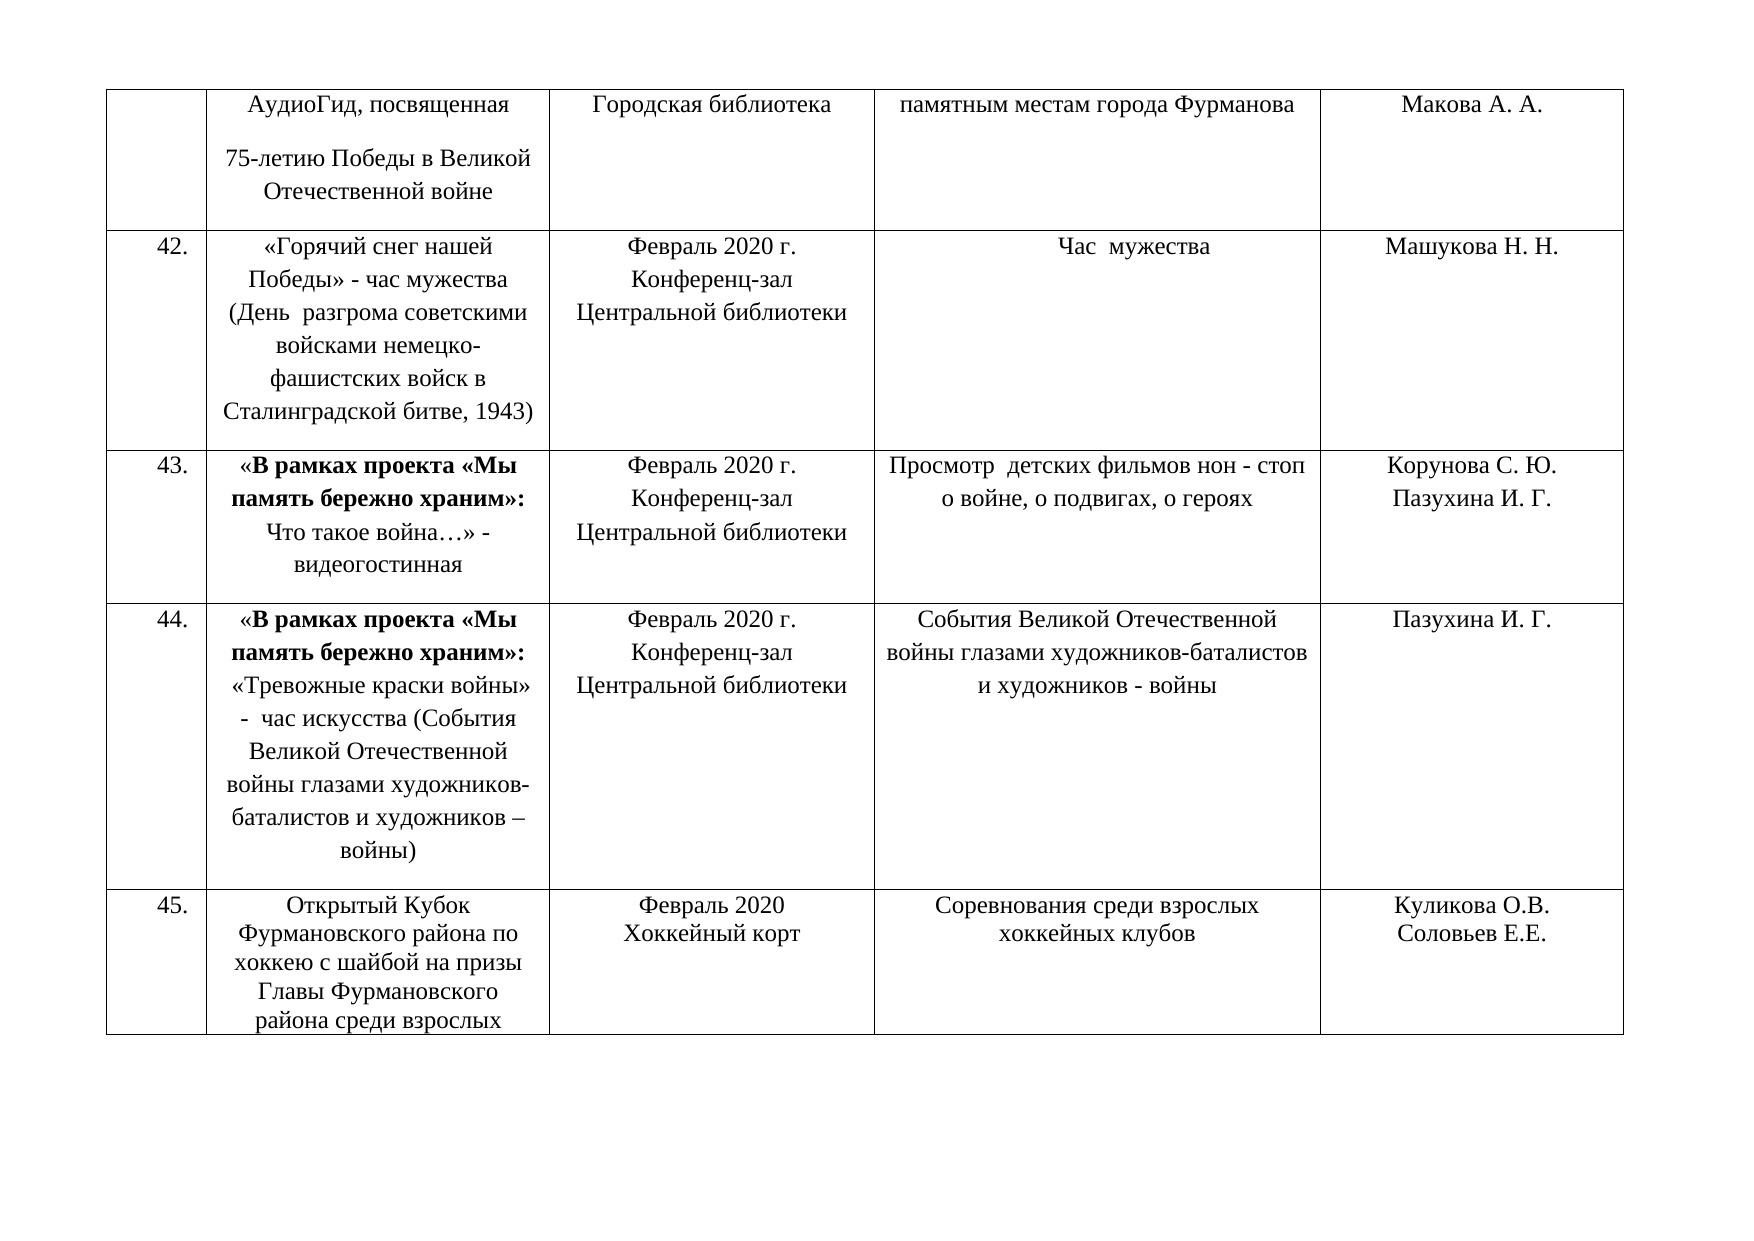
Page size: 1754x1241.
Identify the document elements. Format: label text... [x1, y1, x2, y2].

table_cell [107, 231, 206, 449]
table_cell [107, 890, 206, 1033]
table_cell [207, 890, 549, 1033]
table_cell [550, 890, 874, 1033]
table_cell Февраль 2020 г. Конференц-зал Центральной библиотеки [550, 451, 874, 603]
table_cell Пазухина И. Г. [1321, 604, 1623, 889]
table_cell Час мужества [875, 231, 1320, 449]
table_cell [550, 90, 874, 230]
table_cell События Великой Отечественной войны глазами художников-баталистов и художников - войны [875, 604, 1320, 889]
table_cell [107, 604, 206, 889]
table_cell [107, 451, 206, 603]
table_cell Февраль 2020 г. Конференц-зал Центральной библиотеки [550, 231, 874, 449]
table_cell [1321, 90, 1623, 230]
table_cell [875, 890, 1320, 1033]
table_cell Машукова Н. Н. [1321, 231, 1623, 449]
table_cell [875, 90, 1320, 230]
table_cell Февраль 2020 г. Конференц-зал Центральной библиотеки [550, 604, 874, 889]
table_cell «В рамках проекта «Мы память бережно храним»: «Тревожные краски войны» - час искусства (События Великой Отечественной войны глазами художников-баталистов и художников – войны) [207, 604, 549, 889]
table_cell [1321, 890, 1623, 1033]
table_cell [107, 90, 206, 230]
table_cell «В рамках проекта «Мы память бережно храним»: Что такое война…» - видеогостинная [207, 451, 549, 603]
table_cell Просмотр детских фильмов нон - стоп о войне, о подвигах, о героях [875, 451, 1320, 603]
table_cell Корунова С. Ю. Пазухина И. Г. [1321, 451, 1623, 603]
table_cell «Горячий снег нашей Победы» - час мужества (День разгрома советскими войсками немецко-фашистских войск в Сталинградской битве, 1943) [207, 231, 549, 449]
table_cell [207, 90, 549, 230]
